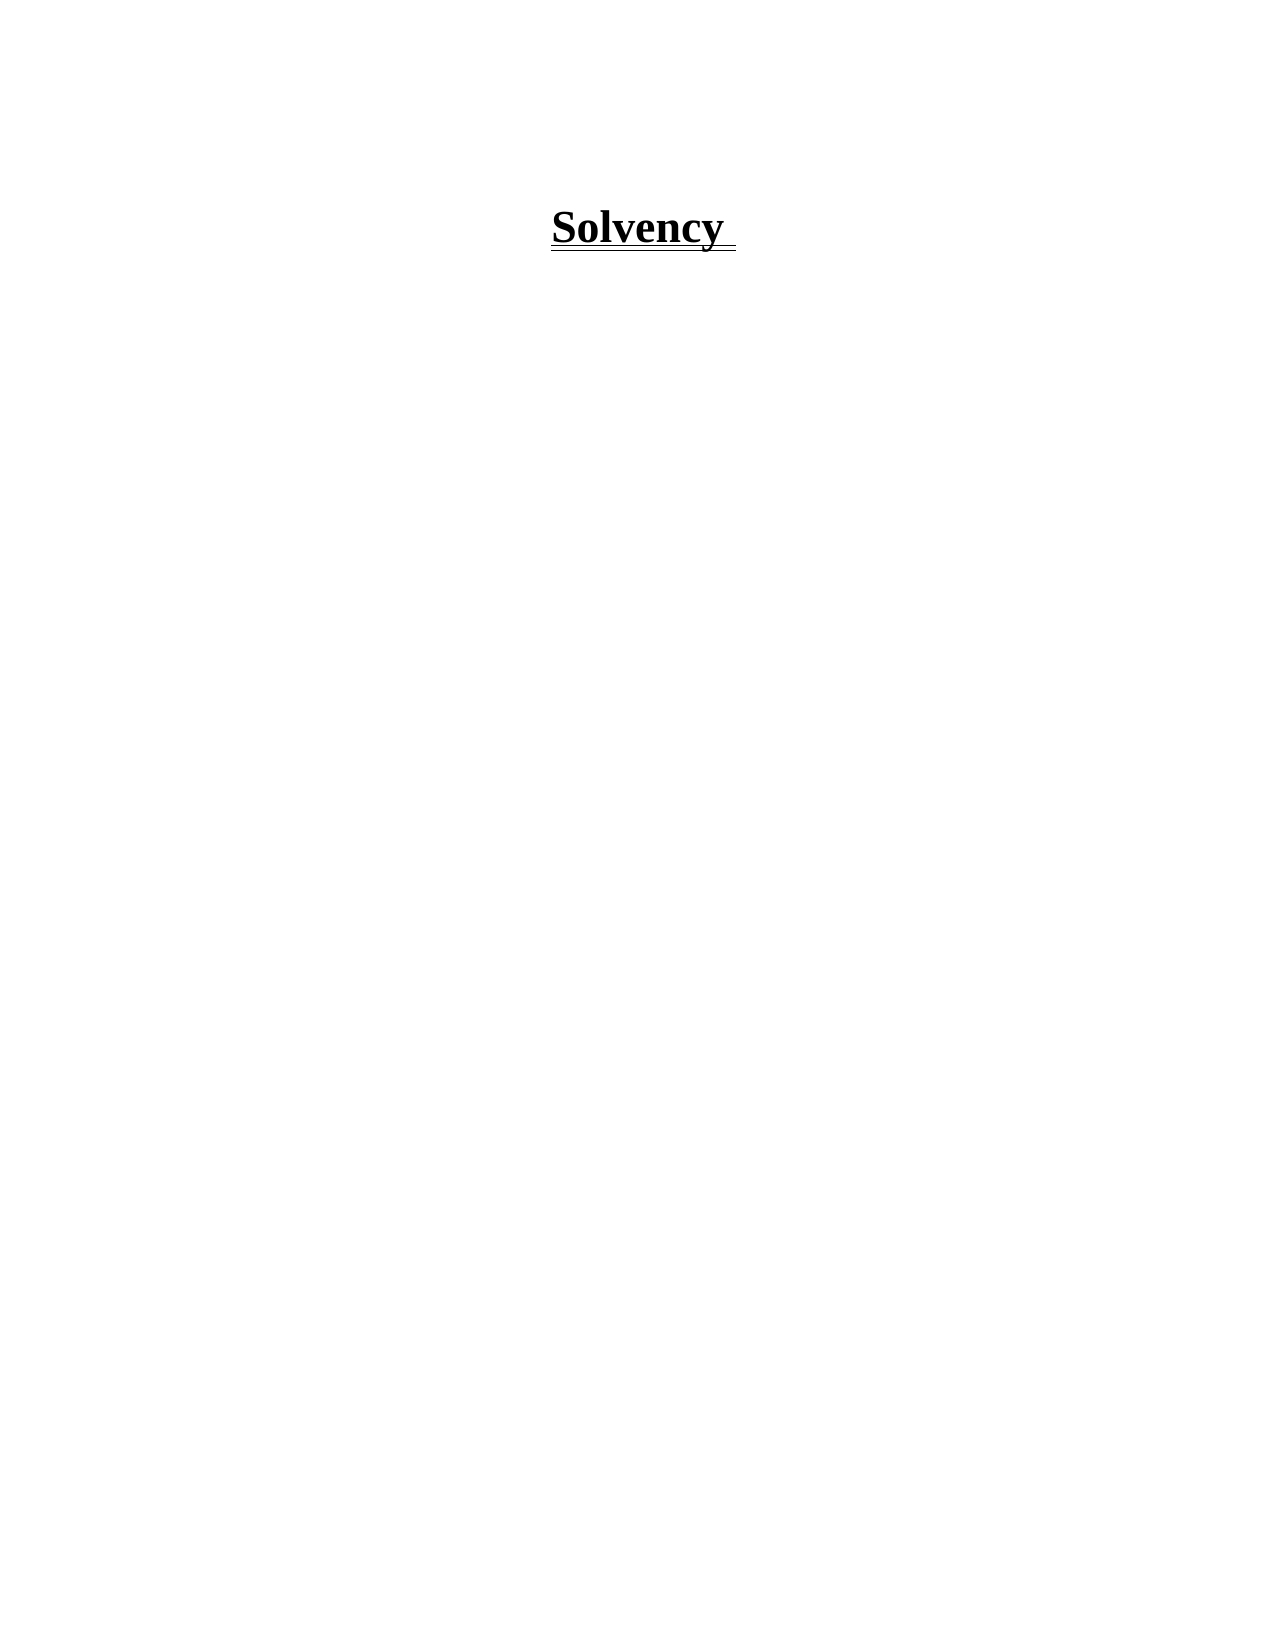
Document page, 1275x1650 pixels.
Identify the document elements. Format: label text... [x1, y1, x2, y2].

subtitle Solvency [150, 200, 1125, 253]
